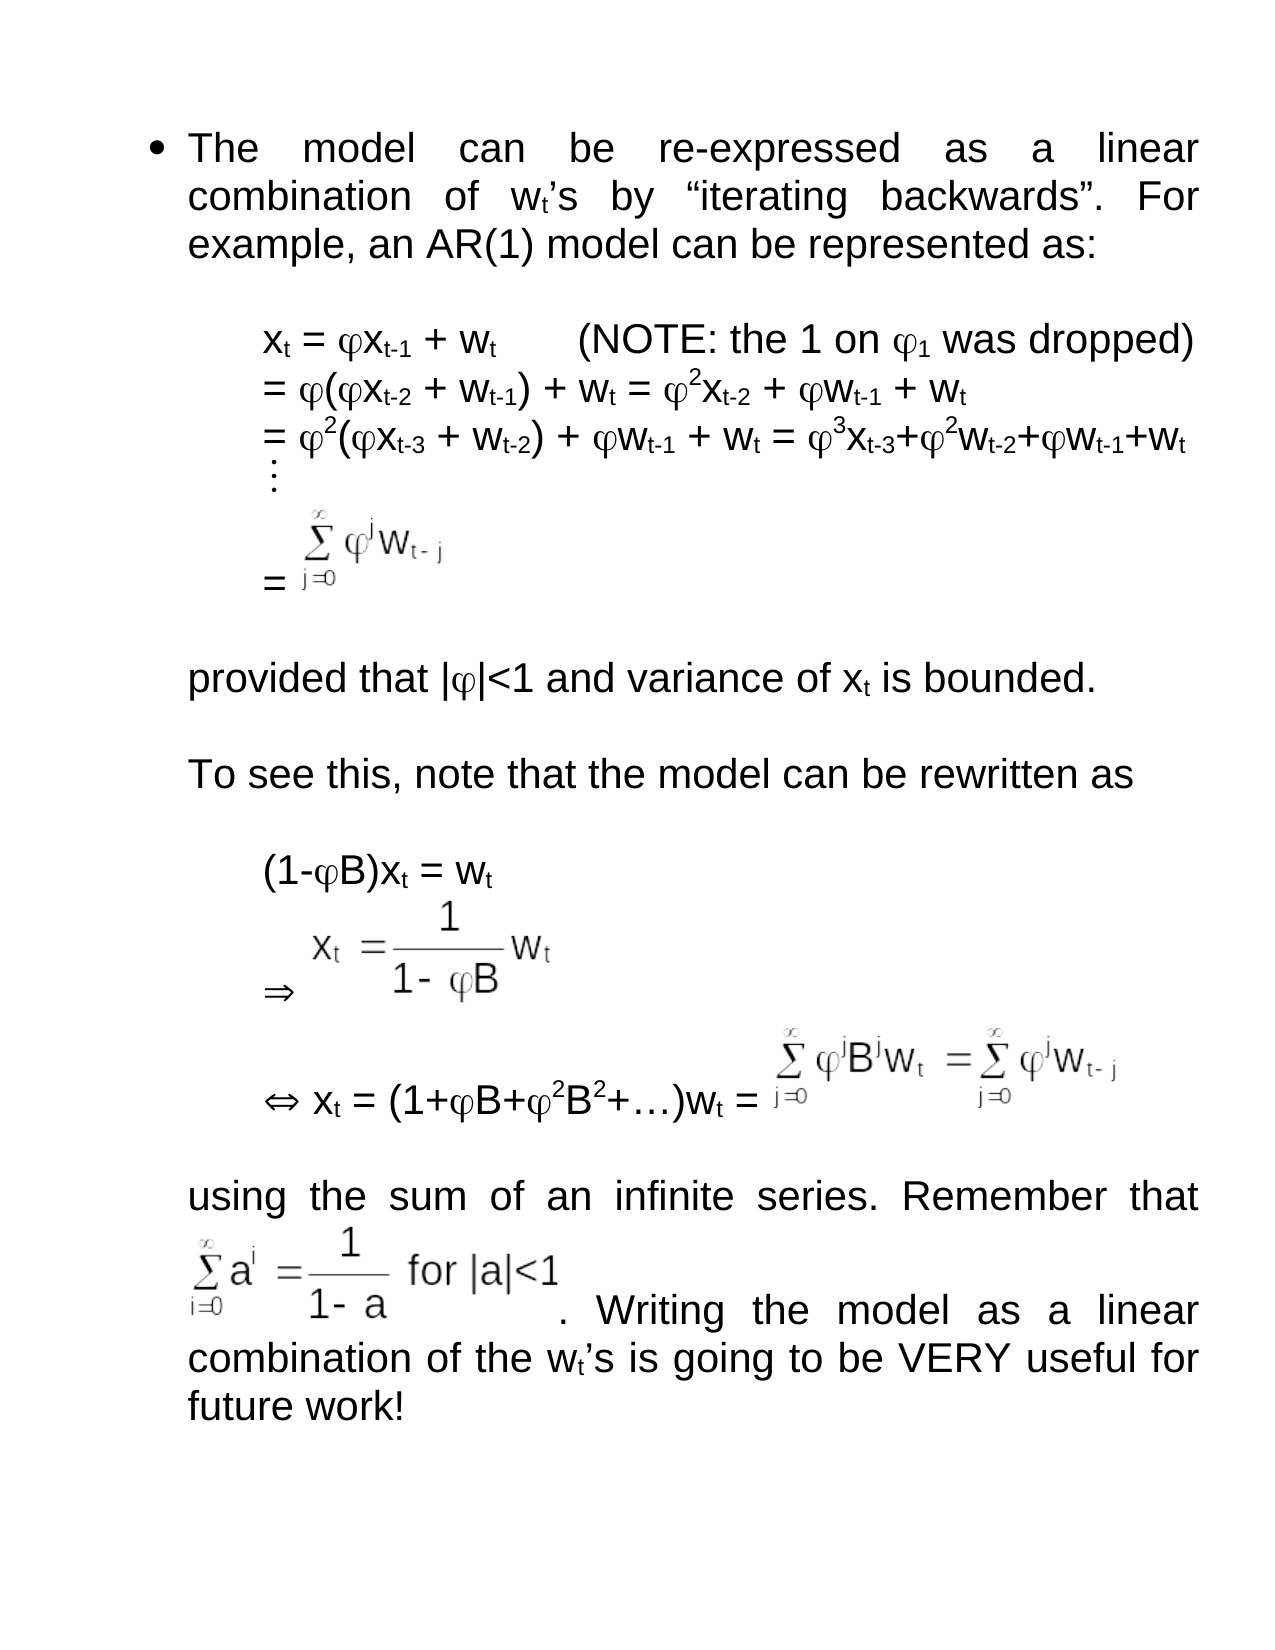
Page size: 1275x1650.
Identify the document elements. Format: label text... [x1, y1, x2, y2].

text xt = xt-1 + wt (NOTE: the 1 on 1 was dropped) [262, 315, 1200, 363]
text = (xt-2 + wt-1) + wt = 2xt-2 + wt-1 + wt [262, 363, 1200, 411]
text = 2(xt-3 + wt-2) + wt-1 + wt = 3xt-3+2wt-2+wt-1+wt [262, 411, 1200, 459]
text using the sum of an infinite series. Remember that . Writing the model as a linear combination of the wt’s is going to be VERY useful for future work! [187, 1171, 1200, 1429]
list The model can be re-expressed as a linear combination of wt’s by “iterating backwards”. For example, an AR(1) model can be represented as: [150, 123, 1200, 267]
text = [262, 497, 1200, 606]
text (1-B)xt = wt [262, 846, 1200, 894]
text xt = (1+B+2B2+…)wt = [262, 1014, 1200, 1123]
text provided that ||<1 and variance of xt is bounded. [187, 654, 1200, 702]
text To see this, note that the model can be rewritten as [187, 750, 1200, 798]
